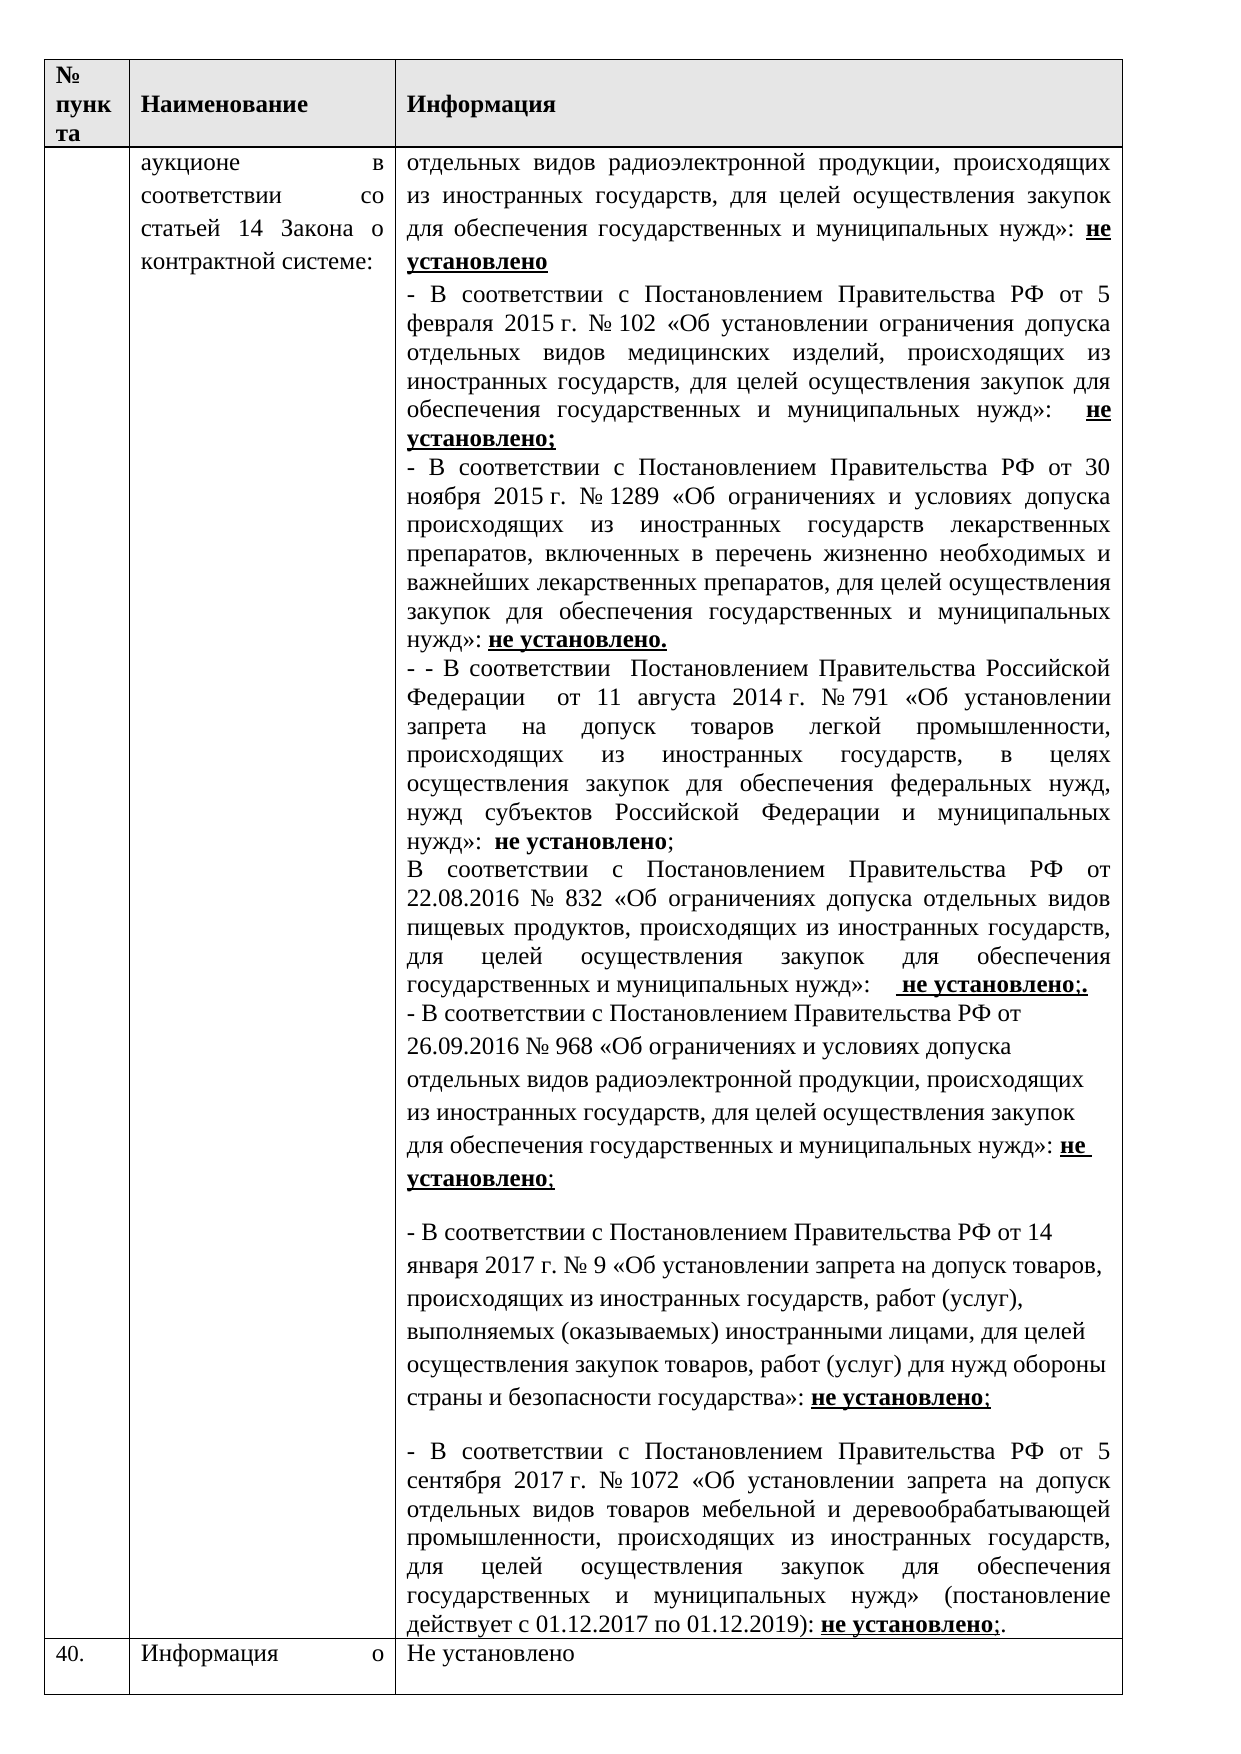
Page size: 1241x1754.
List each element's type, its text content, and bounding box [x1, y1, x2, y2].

table_header № пункта [45, 60, 129, 146]
table_cell Не установлено [396, 1639, 1122, 1694]
table_header Информация [396, 60, 1122, 146]
table_cell [45, 1639, 129, 1694]
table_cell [396, 148, 1122, 1637]
table_header Наименование [130, 60, 395, 146]
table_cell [130, 1639, 395, 1694]
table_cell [130, 148, 395, 1637]
table_cell [45, 148, 129, 1637]
